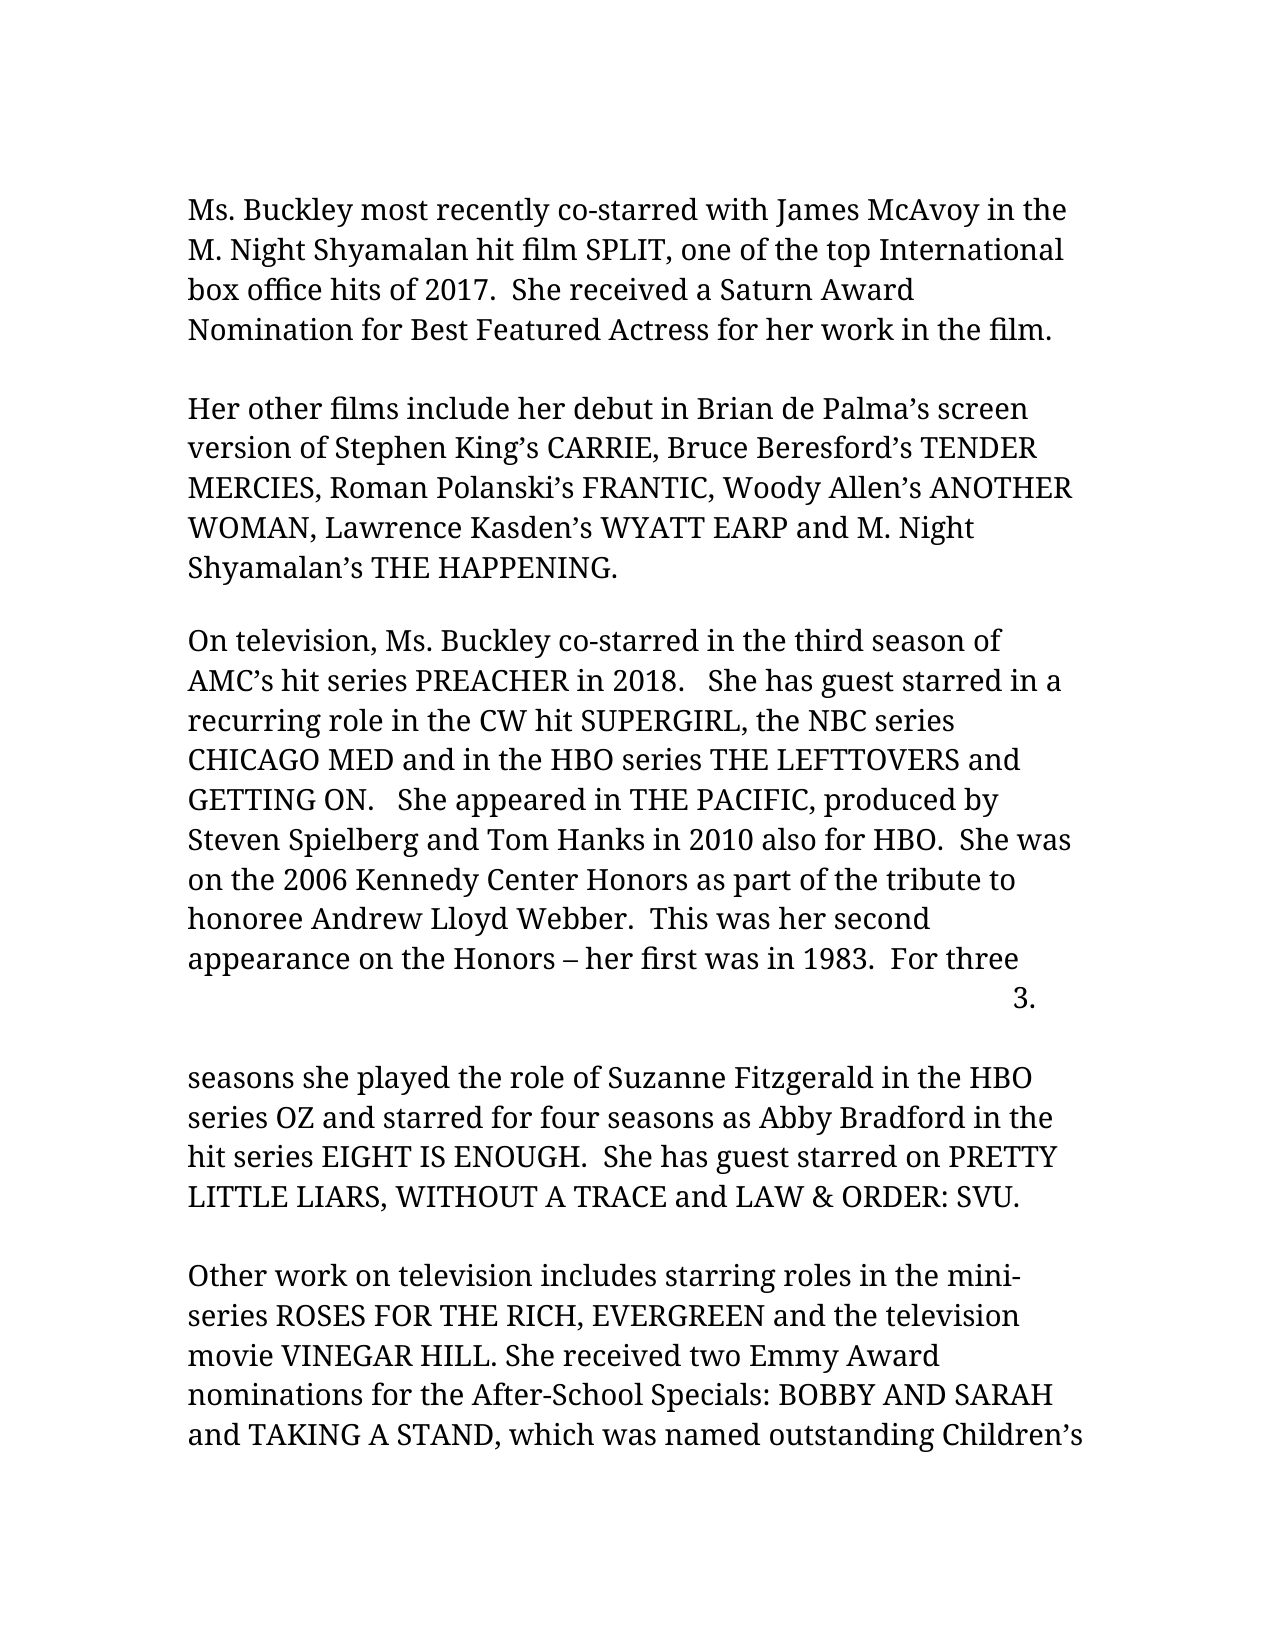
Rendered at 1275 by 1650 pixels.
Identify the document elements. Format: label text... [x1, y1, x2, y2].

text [187, 1256, 1087, 1454]
text 3. [187, 978, 1087, 1017]
text Her other films include her debut in Brian de Palma’s screen version of Stephen King’s CARRIE, Bruce Beresford’s TENDER MERCIES, Roman Polanski’s FRANTIC, Woody Allen’s ANOTHER WOMAN, Lawrence Kasden’s WYATT EARP and M. Night Shyamalan’s THE HAPPENING. [187, 388, 1087, 587]
text Ms. Buckley most recently co-starred with James McAvoy in the M. Night Shyamalan hit film SPLIT, one of the top International box office hits of 2017. She received a Saturn Award Nomination for Best Featured Actress for her work in the film. [187, 190, 1087, 348]
text seasons she played the role of Suzanne Fitzgerald in the HBO series OZ and starred for four seasons as Abby Bradford in the hit series EIGHT IS ENOUGH. She has guest starred on PRETTY LITTLE LIARS, WITHOUT A TRACE and LAW & ORDER: SVU. [187, 1057, 1087, 1216]
text On television, Ms. Buckley co-starred in the third season of AMC’s hit series PREACHER in 2018. She has guest starred in a recurring role in the CW hit SUPERGIRL, the NBC series CHICAGO MED and in the HBO series THE LEFTTOVERS and GETTING ON. She appeared in THE PACIFIC, produced by Steven Spielberg and Tom Hanks in 2010 also for HBO. She was on the 2006 Kennedy Center Honors as part of the tribute to honoree Andrew Lloyd Webber. This was her second appearance on the Honors – her first was in 1983. For three [187, 621, 1087, 978]
